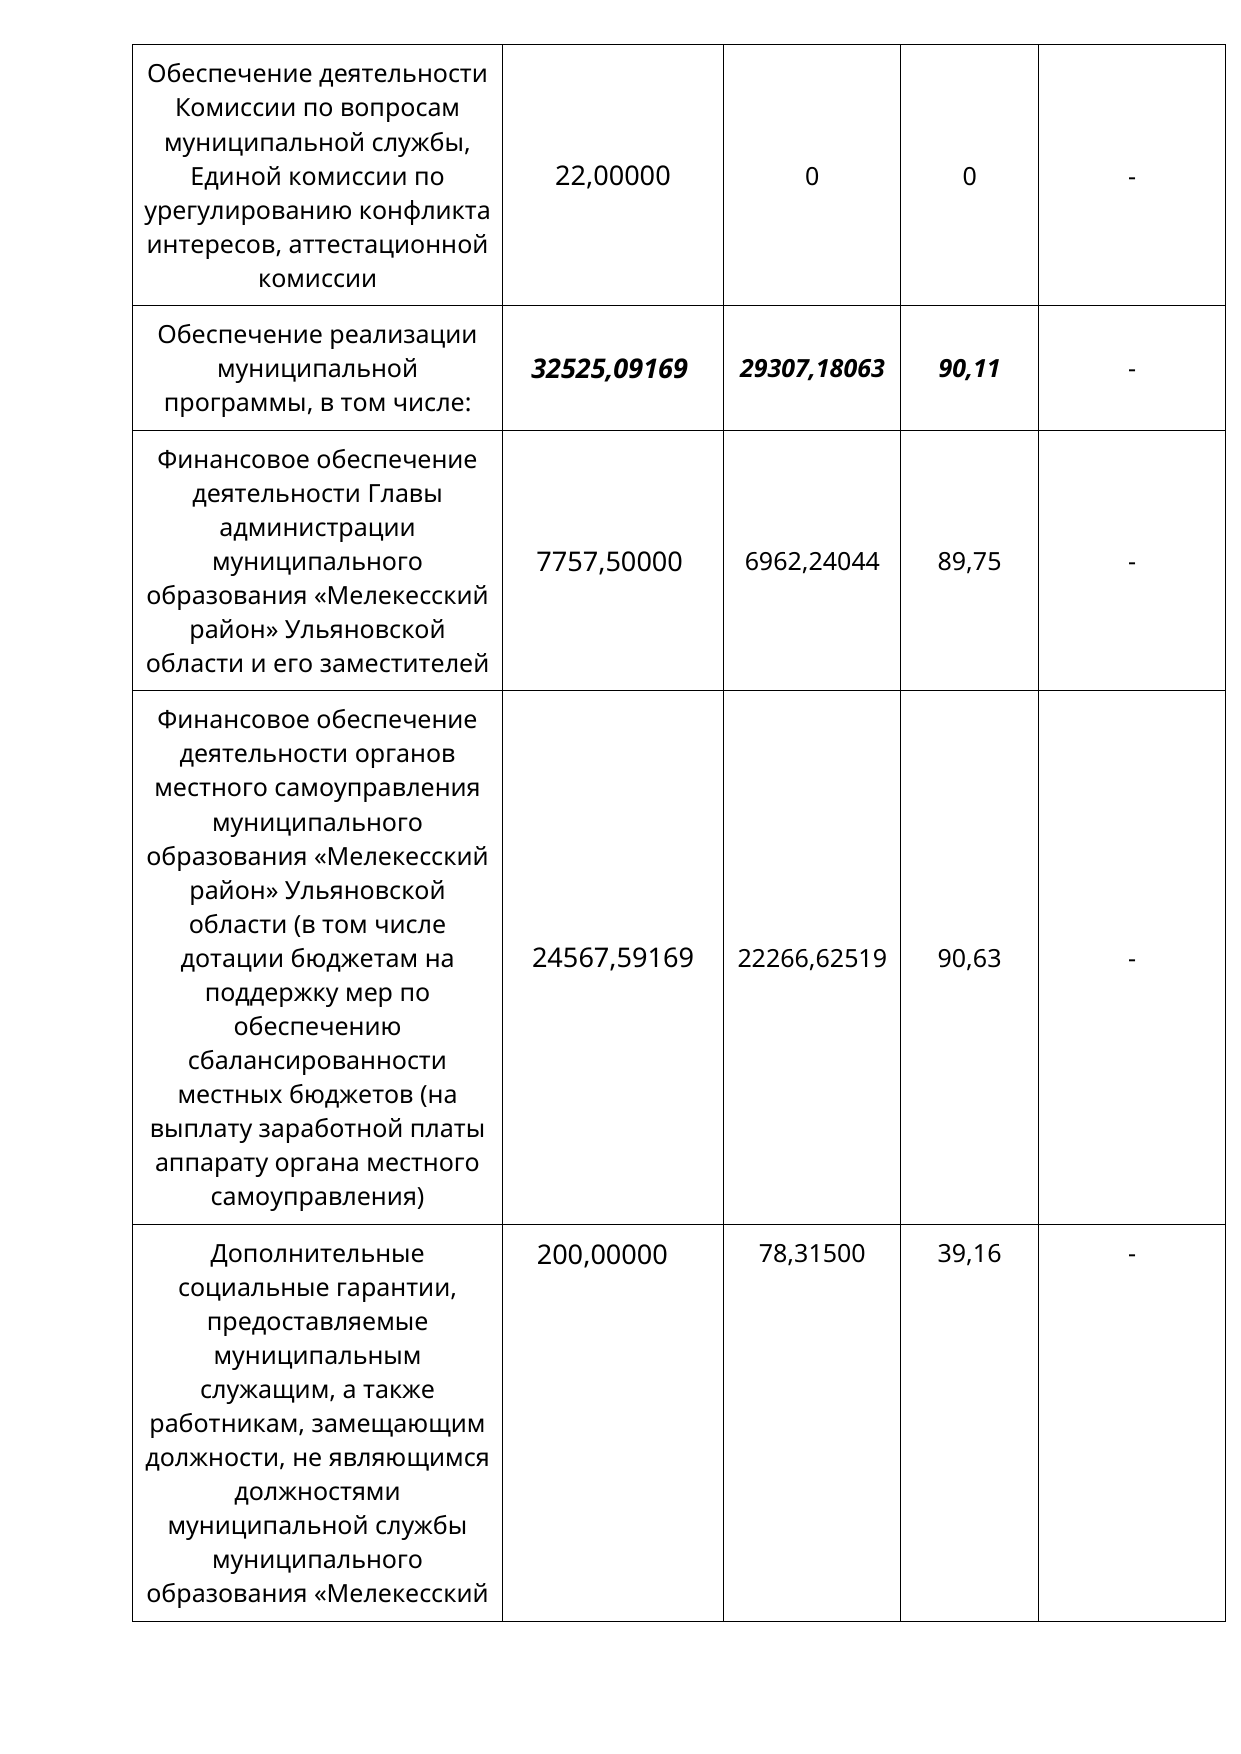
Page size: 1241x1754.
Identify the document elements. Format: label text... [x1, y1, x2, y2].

table_cell Обеспечение деятельности Комиссии по вопросам муниципальной службы, Единой комиссии по урегулированию конфликта интересов, аттестационной комиссии [133, 45, 502, 305]
table_cell - [1039, 306, 1225, 429]
table_cell 90,63 [901, 691, 1038, 1223]
table_cell 39,16 [901, 1225, 1038, 1621]
table_cell 89,75 [901, 431, 1038, 690]
table_cell 6962,24044 [724, 431, 900, 690]
table_cell 24567,59169 [503, 691, 723, 1223]
table_cell - [1039, 45, 1225, 305]
table_cell 22,00000 [503, 45, 723, 305]
table_cell 29307,18063 [724, 306, 900, 429]
table_cell Обеспечение реализации муниципальной программы, в том числе: [133, 306, 502, 429]
table_cell 32525,09169 [503, 306, 723, 429]
table_cell 0 [901, 45, 1038, 305]
table_cell - [1039, 1225, 1225, 1621]
table_cell 7757,50000 [503, 431, 723, 690]
table_cell 78,31500 [724, 1225, 900, 1621]
table_cell - [1039, 431, 1225, 690]
table_cell 0 [724, 45, 900, 305]
table_cell Финансовое обеспечение деятельности органов местного самоуправления муниципального образования «Мелекесский район» Ульяновской области (в том числе дотации бюджетам на поддержку мер по обеспечению сбалансированности местных бюджетов (на выплату заработной платы аппарату органа местного самоуправления) [133, 691, 502, 1223]
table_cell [133, 1225, 502, 1621]
table_cell 22266,62519 [724, 691, 900, 1223]
table_cell Финансовое обеспечение деятельности Главы администрации муниципального образования «Мелекесский район» Ульяновской области и его заместителей [133, 431, 502, 690]
table_cell 200,00000 [503, 1225, 723, 1621]
table_cell - [1039, 691, 1225, 1223]
table_cell 90,11 [901, 306, 1038, 429]
